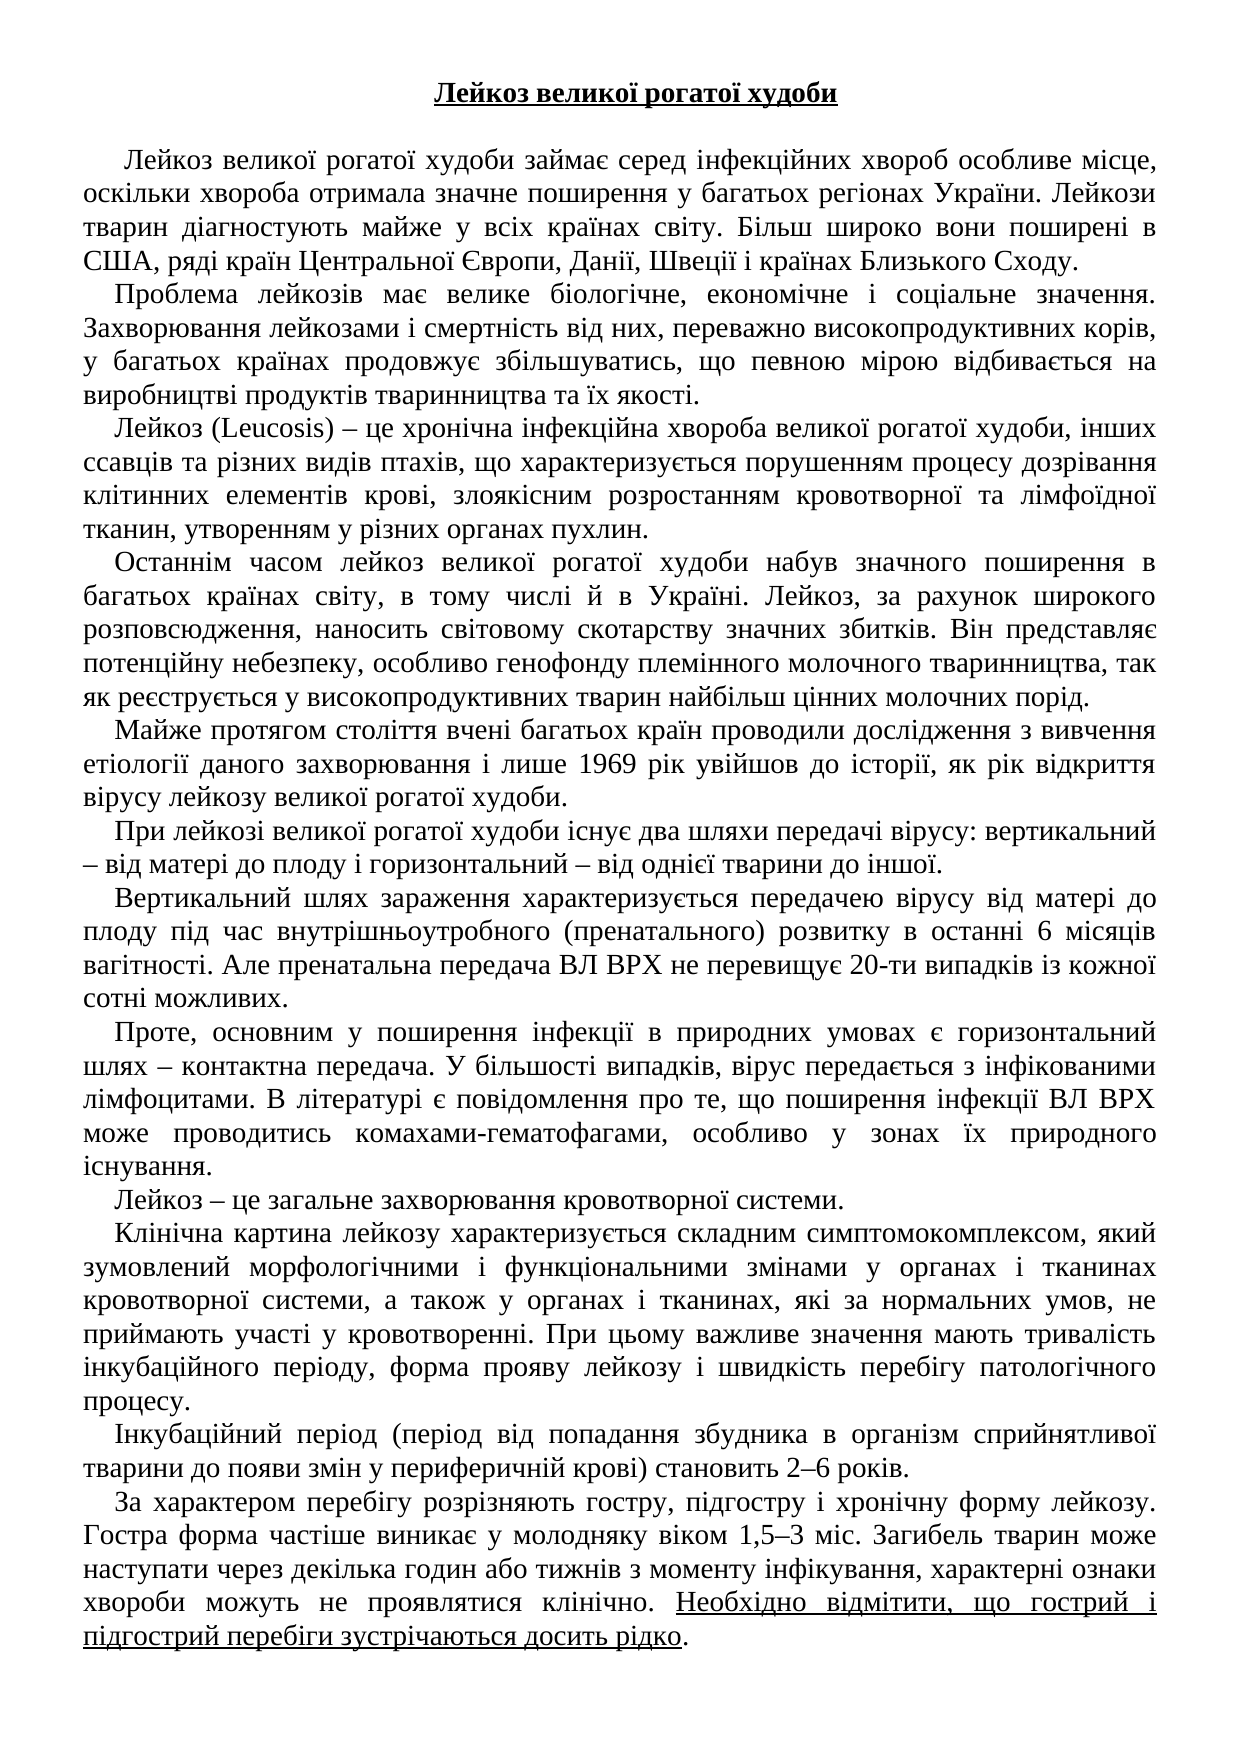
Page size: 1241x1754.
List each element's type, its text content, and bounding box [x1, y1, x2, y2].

text Лейкоз (Leucosis) – це хронічна інфекційна хвороба великої рогатої худоби, інших ссавців та різних видів птахів, що характеризується порушенням процесу дозрівання клітинних елементів крові, злоякісним розростанням кровотворної та лімфоїдної тканин, утворенням у різних органах пухлин. [83, 410, 1157, 544]
text Проте, основним у поширення інфекції в природних умовах є горизонтальний шлях – контактна передача. У більшості випадків, вірус передається з інфікованими лімфоцитами. В літературі є повідомлення про те, що поширення інфекції ВЛ ВРХ може проводитись комахами-гематофагами, особливо у зонах їх природного існування. [83, 1014, 1157, 1182]
text Лейкоз великої рогатої худоби [83, 75, 1157, 108]
text За характером перебігу розрізняють гостру, підгостру і хронічну форму лейкозу. Гостра форма частіше виникає у молодняку віком 1,5–3 міс. Загибель тварин може наступати через декілька годин або тижнів з моменту інфікування, характерні ознаки хвороби можуть не проявлятися клінічно. Необхідно відмітити, що гострий і підгострий перебіги зустрічаються досить рідко. [83, 1484, 1157, 1651]
text Інкубаційний період (період від попадання збудника в організм сприйнятливої тварини до появи змін у периферичній крові) становить 2–6 років. [83, 1417, 1157, 1484]
text Проблема лейкозів має велике біологічне, економічне і соціальне значення. Захворювання лейкозами і смертність від них, переважно високопродуктивних корів, у багатьох країнах продовжує збільшуватись, що певною мірою відбивається на виробництві продуктів тваринництва та їх якості. [83, 276, 1157, 410]
text Лейкоз великої рогатої худоби займає серед інфекційних хвороб особливе місце, оскільки хвороба отримала значне поширення у багатьох регіонах України. Лейкози тварин діагностують майже у всіх країнах світу. Більш широко вони поширені в США, ряді країн Центральної Європи, Данії, Швеції і країнах Близького Сходу. [83, 142, 1157, 276]
text Майже протягом століття вчені багатьох країн проводили дослідження з вивчення етіології даного захворювання і лише 1969 рік увійшов до історії, як рік відкриття вірусу лейкозу великої рогатої худоби. [83, 712, 1157, 813]
text Лейкоз – це загальне захворювання кровотворної системи. [83, 1182, 1157, 1215]
text Останнім часом лейкоз великої рогатої худоби набув значного поширення в багатьох країнах світу, в тому числі й в Україні. Лейкоз, за рахунок широкого розповсюдження, наносить світовому скотарству значних збитків. Він представляє потенційну небезпеку, особливо генофонду племінного молочного тваринництва, так як реєструється у високопродуктивних тварин найбільш цінних молочних порід. [83, 544, 1157, 712]
text Вертикальний шлях зараження характеризується передачею вірусу від матері до плоду під час внутрішньоутробного (пренатального) розвитку в останні 6 місяців вагітності. Але пренатальна передача ВЛ ВРХ не перевищує 20-ти випадків із кожної сотні можливих. [83, 880, 1157, 1014]
text Клінічна картина лейкозу характеризується складним симптомокомплексом, який зумовлений морфологічними і функціональними змінами у органах і тканинах кровотворної системи, а також у органах і тканинах, які за нормальних умов, не приймають участі у кровотворенні. При цьому важливе значення мають тривалість інкубаційного періоду, форма прояву лейкозу і швидкість перебігу патологічного процесу. [83, 1215, 1157, 1417]
text При лейкозі великої рогатої худоби існує два шляхи передачі вірусу: вертикальний – від матері до плоду і горизонтальний – від однієї тварини до іншої. [83, 813, 1157, 880]
